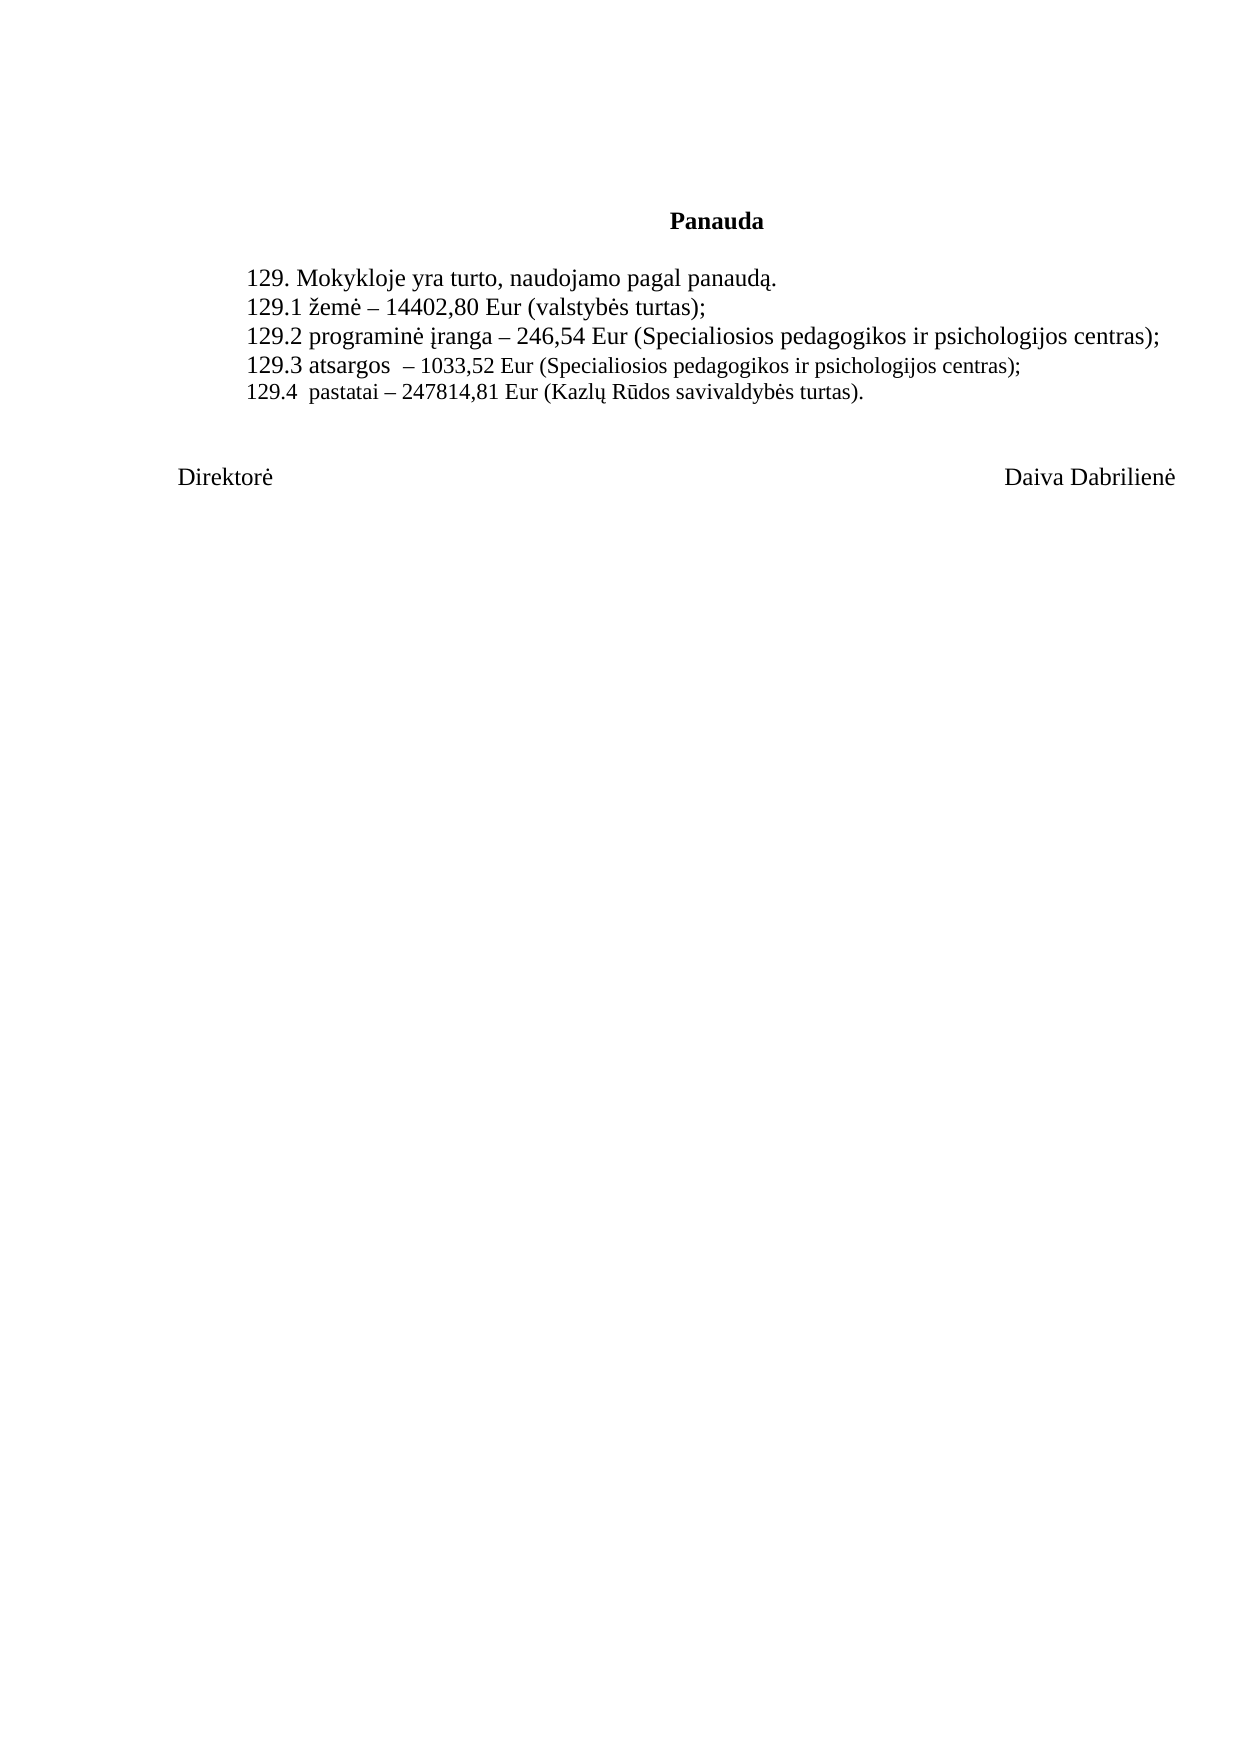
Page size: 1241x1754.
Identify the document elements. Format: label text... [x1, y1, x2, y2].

text 129.1 žemė – 14402,80 Eur (valstybės turtas); [177, 292, 1181, 321]
text Panauda [177, 206, 1181, 235]
text 129.4 pastatai – 247814,81 Eur (Kazlų Rūdos savivaldybės turtas). [177, 378, 1181, 405]
text 129.3 atsargos – 1033,52 Eur (Specialiosios pedagogikos ir psichologijos centras); [177, 350, 1181, 378]
text Direktorė Daiva Dabrilienė [177, 462, 1181, 491]
text 129. Mokykloje yra turto, naudojamo pagal panaudą. [177, 263, 1181, 292]
text 129.2 programinė įranga – 246,54 Eur (Specialiosios pedagogikos ir psichologijos centras); [177, 321, 1181, 350]
